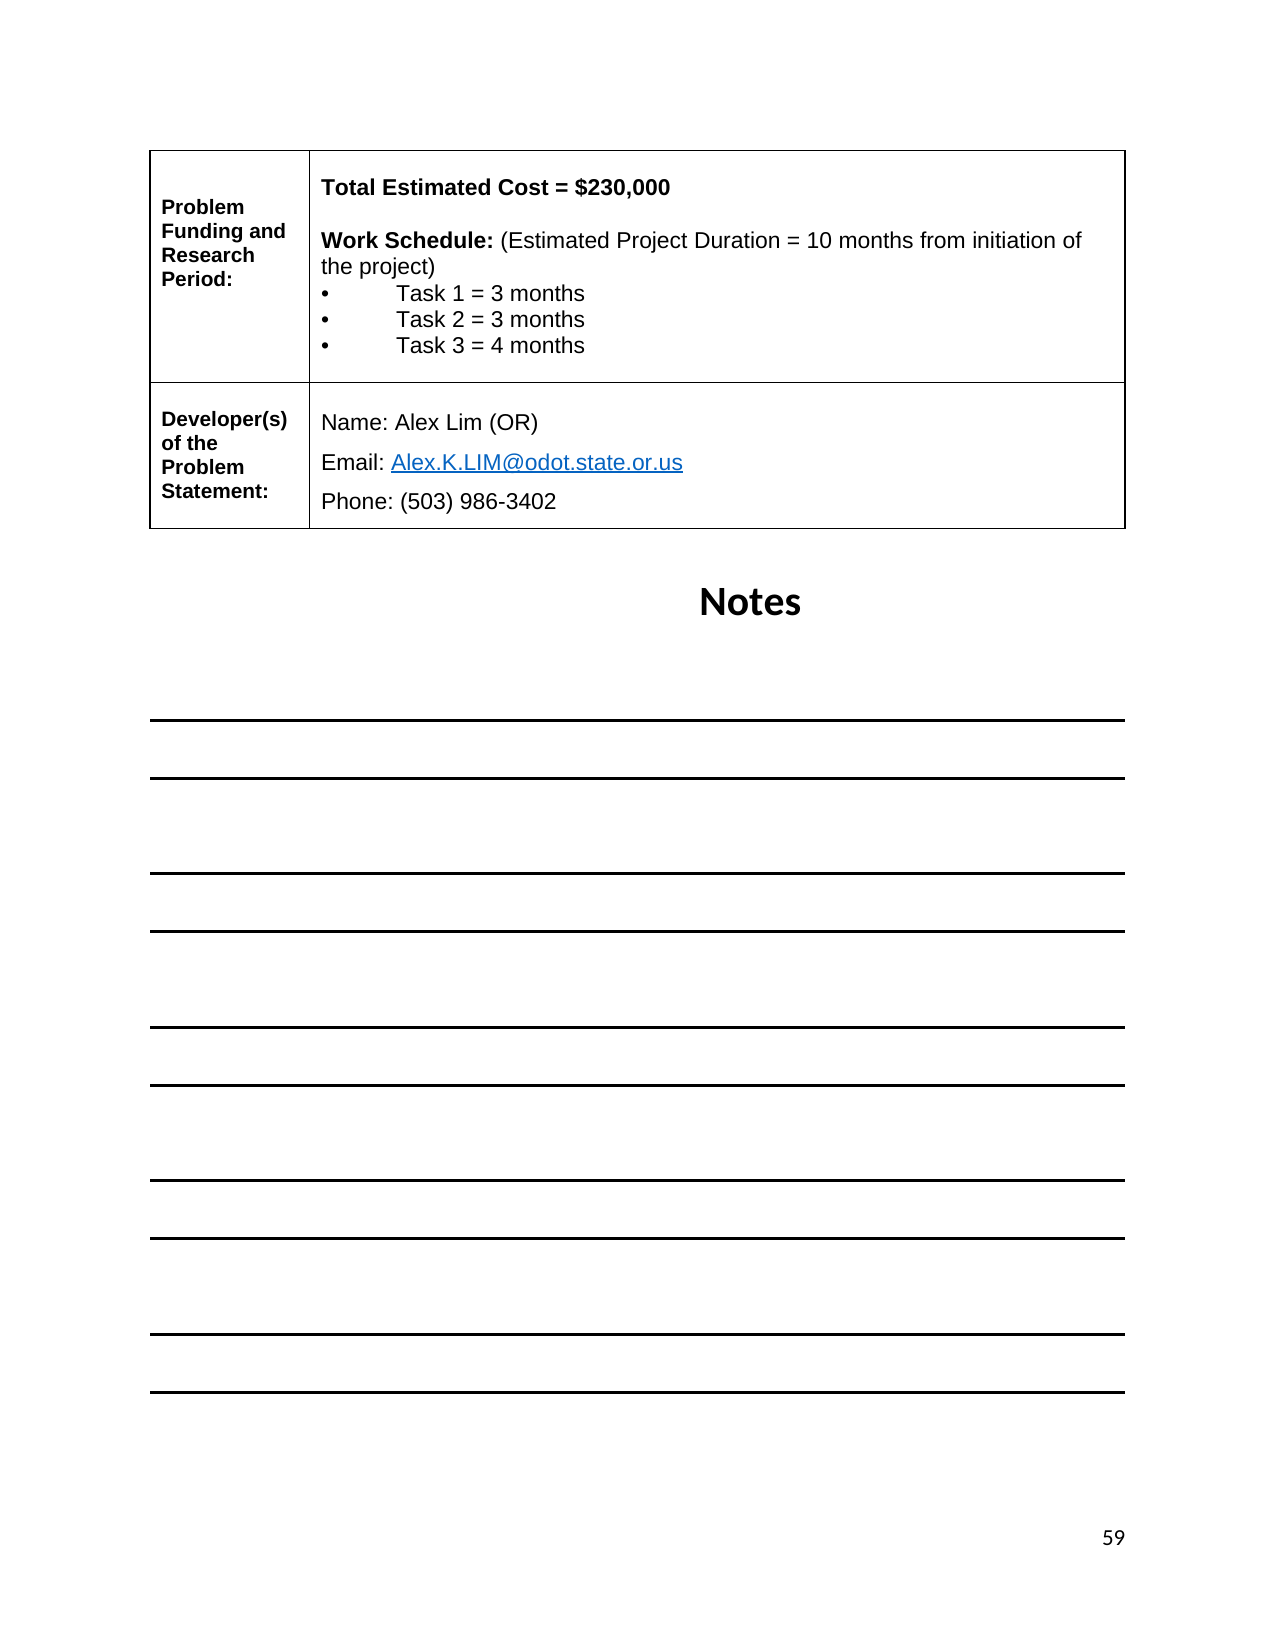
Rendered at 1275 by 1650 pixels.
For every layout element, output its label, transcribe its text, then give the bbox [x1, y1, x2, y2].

table_cell Developer(s) of the Problem Statement: [151, 383, 309, 527]
table_cell Name: Alex Lim (OR) Email: Alex.K.LIM@odot.state.or.us Phone: (503) 986-3402 [310, 383, 1124, 527]
table_cell Problem Funding and Research Period: [151, 151, 309, 382]
table_cell Total Estimated Cost = $230,000 Work Schedule: (Estimated Project Duration = 10 months from initiation of the project) • Task 1 = 3 months • Task 2 = 3 months • Task 3 = 4 months [310, 151, 1124, 382]
text Notes [150, 575, 1125, 626]
